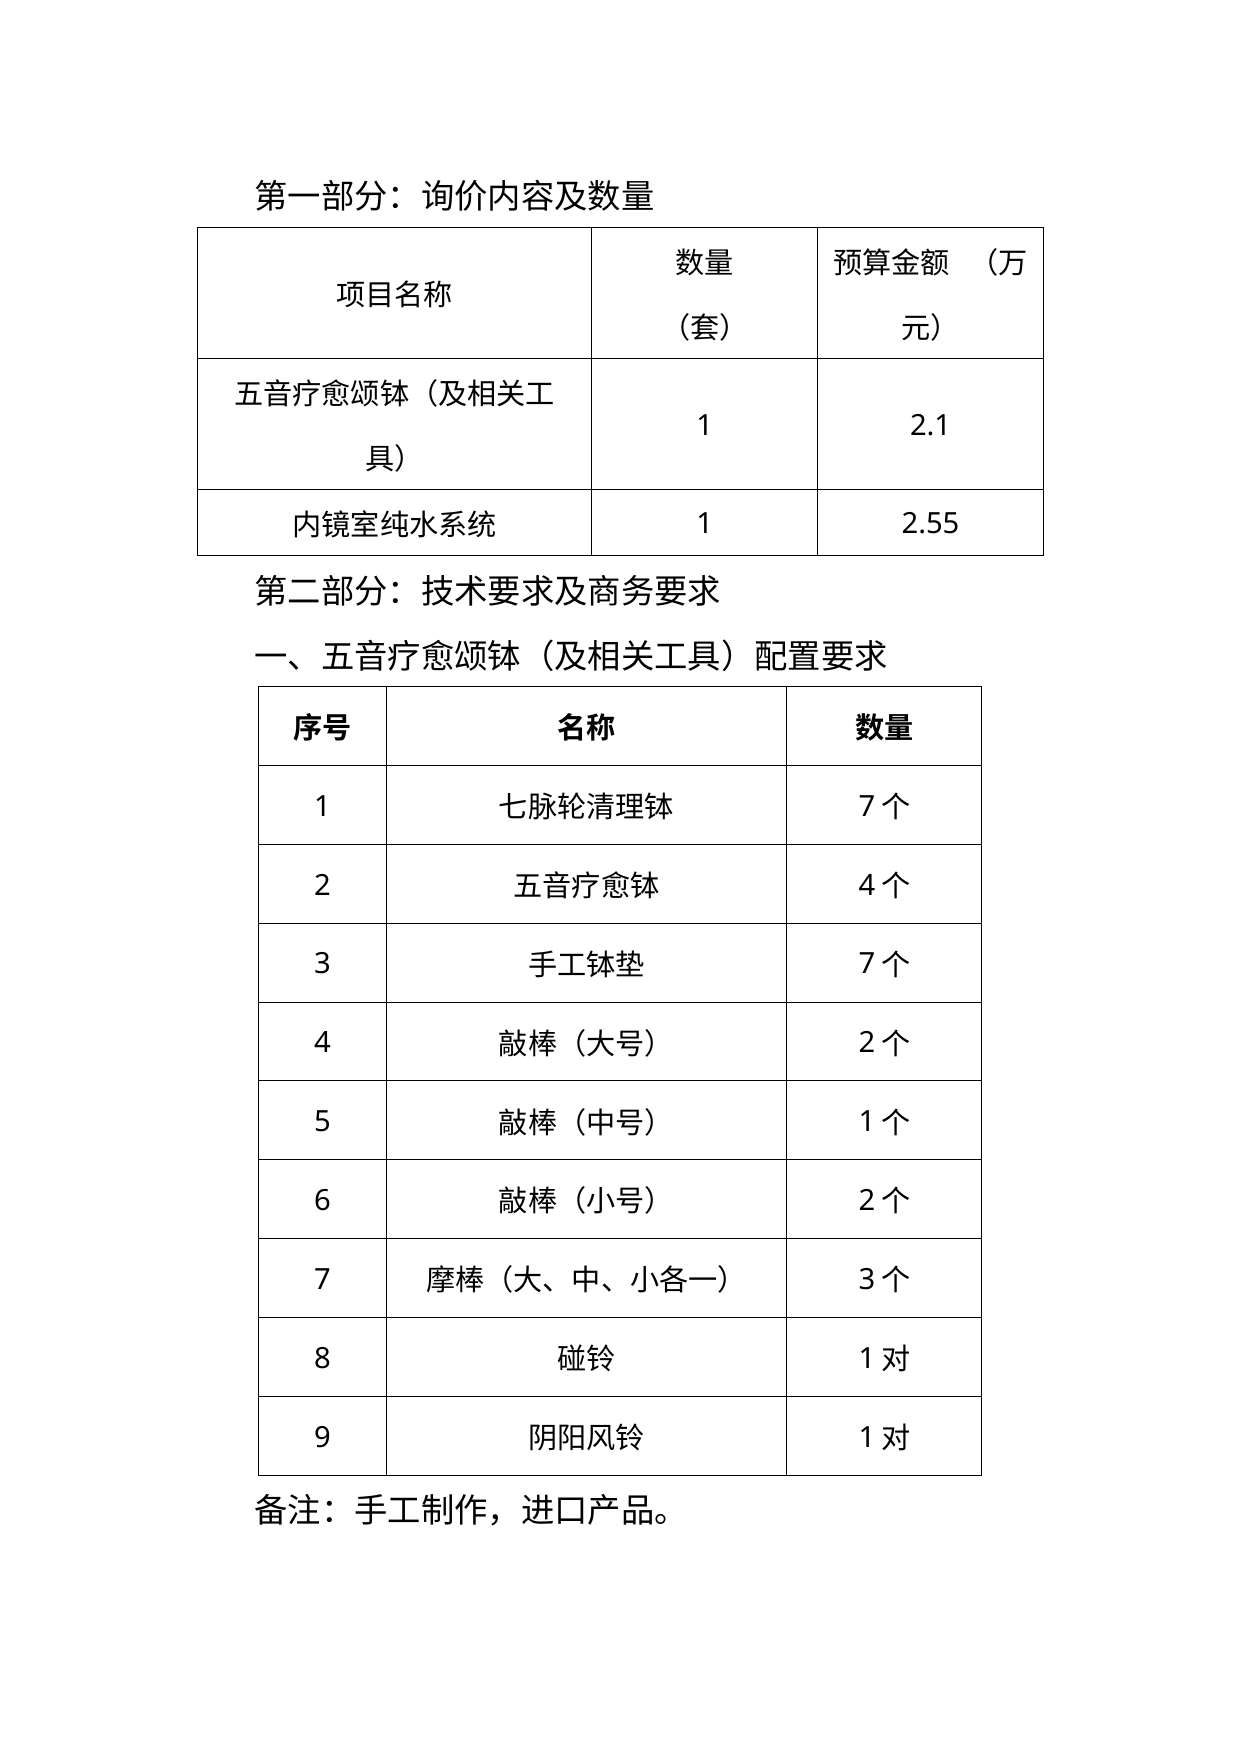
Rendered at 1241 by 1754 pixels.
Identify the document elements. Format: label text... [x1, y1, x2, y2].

text 第二部分：技术要求及商务要求 [187, 556, 1053, 621]
table_cell 敲棒（中号） [387, 1081, 786, 1159]
table_cell 1对 [787, 1397, 981, 1475]
table_cell 2.55 [818, 490, 1043, 555]
table_header 项目名称 [198, 228, 591, 358]
table_cell 1 [592, 359, 817, 489]
table_cell 1 [592, 490, 817, 555]
table_cell 2.1 [818, 359, 1043, 489]
table_cell 七脉轮清理钵 [387, 766, 786, 844]
table_header 数量 （套） [592, 228, 817, 358]
table_cell 敲棒（大号） [387, 1003, 786, 1080]
table_cell 4 [259, 1003, 386, 1080]
table_cell 1个 [787, 1081, 981, 1159]
table_cell 五音疗愈钵 [387, 845, 786, 923]
table_header 名称 [387, 687, 786, 765]
table_cell 7个 [787, 766, 981, 844]
table_cell 1 [259, 766, 386, 844]
table_cell 3 [259, 924, 386, 1002]
table_cell 阴阳风铃 [387, 1397, 786, 1475]
table_cell 手工钵垫 [387, 924, 786, 1002]
table_cell 摩棒（大、中、小各一） [387, 1239, 786, 1317]
list 五音疗愈颂钵（及相关工具）配置要求 [187, 621, 1053, 686]
table_cell 五音疗愈颂钵（及相关工具） [198, 359, 591, 489]
table_header 序号 [259, 687, 386, 765]
table_cell 4个 [787, 845, 981, 923]
table_cell 7个 [787, 924, 981, 1002]
table_cell 敲棒（小号） [387, 1160, 786, 1238]
table_cell 6 [259, 1160, 386, 1238]
table_cell 9 [259, 1397, 386, 1475]
text 第一部分：询价内容及数量 [187, 162, 1053, 227]
table_cell 8 [259, 1318, 386, 1396]
table_header 数量 [787, 687, 981, 765]
table_cell 1对 [787, 1318, 981, 1396]
table_cell 2个 [787, 1160, 981, 1238]
table_cell 碰铃 [387, 1318, 786, 1396]
table_cell 3个 [787, 1239, 981, 1317]
text 备注：手工制作，进口产品。 [187, 1476, 1053, 1541]
table_cell 7 [259, 1239, 386, 1317]
table_cell 2个 [787, 1003, 981, 1080]
table_header 预算金额 （万元） [818, 228, 1043, 358]
table_cell 5 [259, 1081, 386, 1159]
table_cell 2 [259, 845, 386, 923]
table_cell 内镜室纯水系统 [198, 490, 591, 555]
